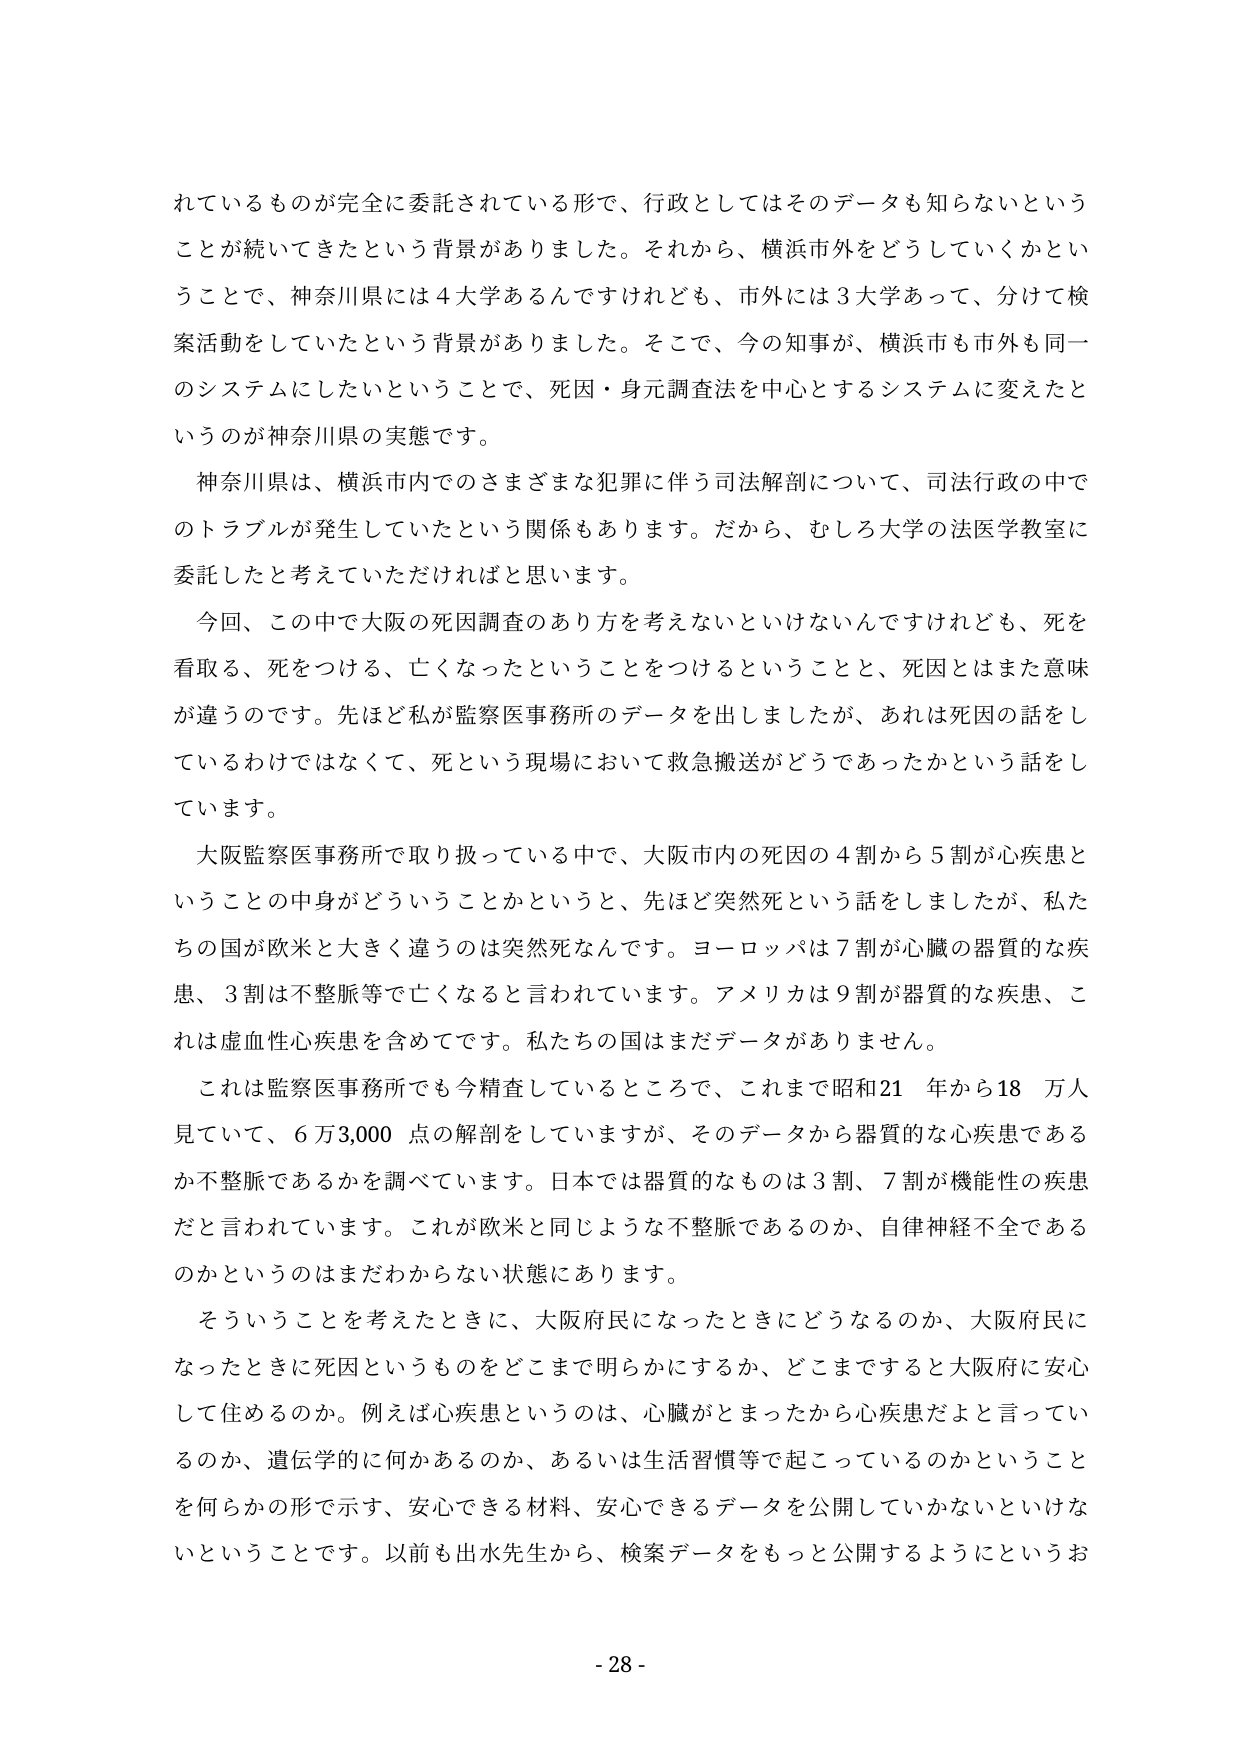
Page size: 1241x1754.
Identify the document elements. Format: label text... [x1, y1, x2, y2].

text 大阪監察医事務所で取り扱っている中で、大阪市内の死因の４割から５割が心疾患ということの中身がどういうことかというと、先ほど突然死という話をしましたが、私たちの国が欧米と大きく違うのは突然死なんです。ヨーロッパは７割が心臓の器質的な疾患、３割は不整脈等で亡くなると言われています。アメリカは９割が器質的な疾患、これは虚血性心疾患を含めてです。私たちの国はまだデータがありません。 [173, 830, 1091, 1063]
text 神奈川県は、横浜市内でのさまざまな犯罪に伴う司法解剖について、司法行政の中でのトラブルが発生していたという関係もあります。だから、むしろ大学の法医学教室に委託したと考えていただければと思います。 [173, 458, 1091, 598]
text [149, 178, 1091, 458]
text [173, 1296, 1091, 1575]
text これは監察医事務所でも今精査しているところで、これまで昭和21年から18万人見ていて、６万3,000点の解剖をしていますが、そのデータから器質的な心疾患であるか不整脈であるかを調べています。日本では器質的なものは３割、７割が機能性の疾患だと言われています。これが欧米と同じような不整脈であるのか、自律神経不全であるのかというのはまだわからない状態にあります。 [173, 1063, 1091, 1296]
text 今回、この中で大阪の死因調査のあり方を考えないといけないんですけれども、死を看取る、死をつける、亡くなったということをつけるということと、死因とはまた意味が違うのです。先ほど私が監察医事務所のデータを出しましたが、あれは死因の話をしているわけではなくて、死という現場において救急搬送がどうであったかという話をしています。 [173, 598, 1091, 830]
